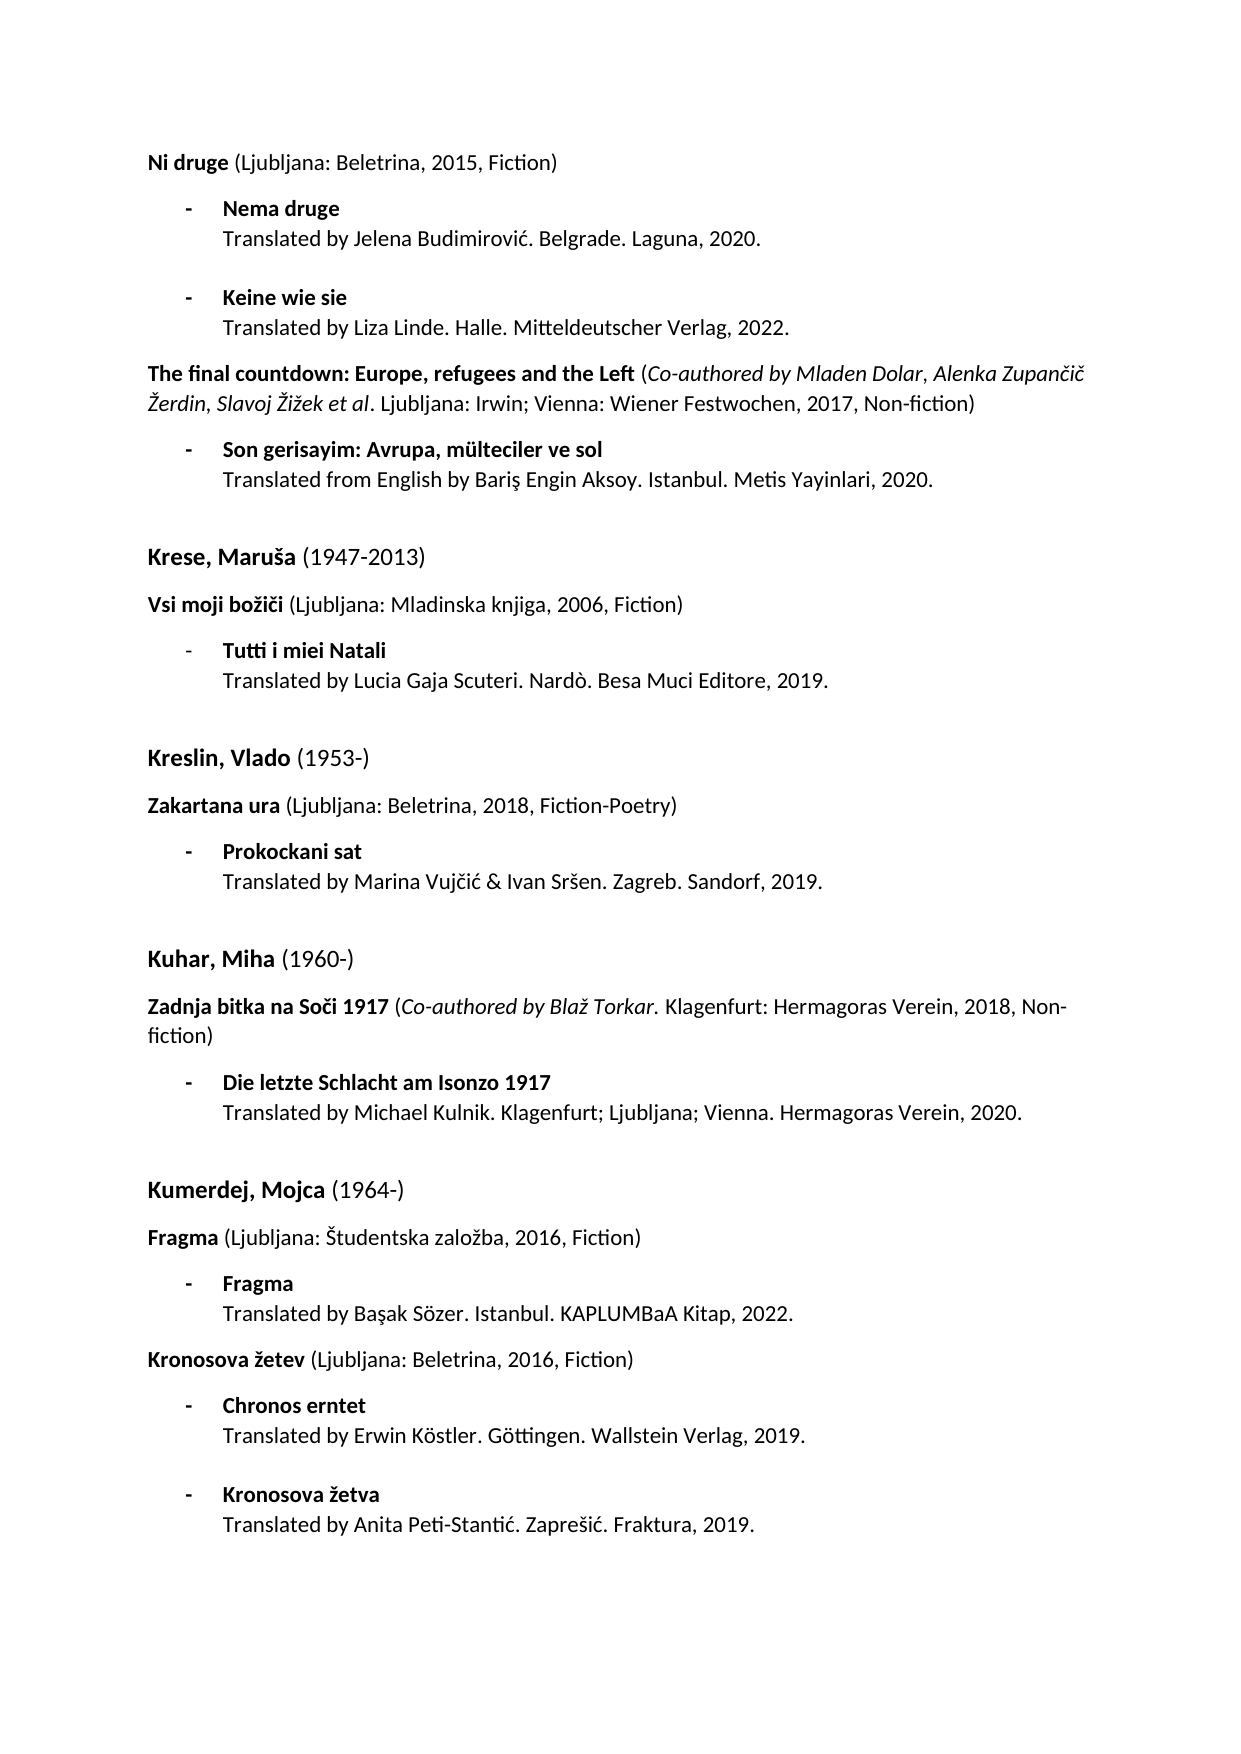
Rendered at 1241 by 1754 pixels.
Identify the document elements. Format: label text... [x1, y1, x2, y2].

text Kuhar, Miha (1960-) [148, 913, 1093, 973]
list Son gerisayim: Avrupa, mülteciler ve sol Translated from English by Bariş Engin Aksoy. Istanbul. Metis Yayinlari, 2020. [185, 435, 1093, 522]
list Fragma Translated by Başak Sözer. Istanbul. KAPLUMBaA Kitap, 2022. [185, 1269, 1093, 1327]
list Kronosova žetva Translated by Anita Peti-Stantić. Zaprešić. Fraktura, 2019. [185, 1481, 1093, 1568]
text Kreslin, Vlado (1953-) [148, 742, 1093, 772]
list Prokockani sat Translated by Marina Vujčić & Ivan Sršen. Zagreb. Sandorf, 2019. [185, 837, 1093, 895]
text Kronosova žetev (Ljubljana: Beletrina, 2016, Fiction) [148, 1345, 1093, 1373]
text The final countdown: Europe, refugees and the Left (Co-authored by Mladen Dolar, Alenka Zupančič Žerdin, Slavoj Žižek et al. Ljubljana: Irwin; Vienna: Wiener Festwochen, 2017, Non-fiction) [148, 359, 1093, 417]
text Zadnja bitka na Soči 1917 (Co-authored by Blaž Torkar. Klagenfurt: Hermagoras Verein, 2018, Non-fiction) [148, 992, 1093, 1050]
list Chronos erntet Translated by Erwin Köstler. Göttingen. Wallstein Verlag, 2019. [185, 1391, 1093, 1479]
list Tutti i miei Natali Translated by Lucia Gaja Scuteri. Nardò. Besa Muci Editore, 2019. [185, 636, 1093, 723]
list Keine wie sie Translated by Liza Linde. Halle. Mitteldeutscher Verlag, 2022. [185, 283, 1093, 341]
list Die letzte Schlacht am Isonzo 1917 Translated by Michael Kulnik. Klagenfurt; Ljubljana; Vienna. Hermagoras Verein, 2020. [185, 1068, 1093, 1155]
text Ni druge (Ljubljana: Beletrina, 2015, Fiction) [148, 148, 1093, 176]
list Nema druge Translated by Jelena Budimirović. Belgrade. Laguna, 2020. [185, 194, 1093, 281]
text Fragma (Ljubljana: Študentska založba, 2016, Fiction) [148, 1223, 1093, 1251]
text Zakartana ura (Ljubljana: Beletrina, 2018, Fiction-Poetry) [148, 791, 1093, 819]
text Krese, Maruša (1947-2013) [148, 541, 1093, 571]
text Kumerdej, Mojca (1964-) [148, 1174, 1093, 1204]
text Vsi moji božiči (Ljubljana: Mladinska knjiga, 2006, Fiction) [148, 590, 1093, 618]
